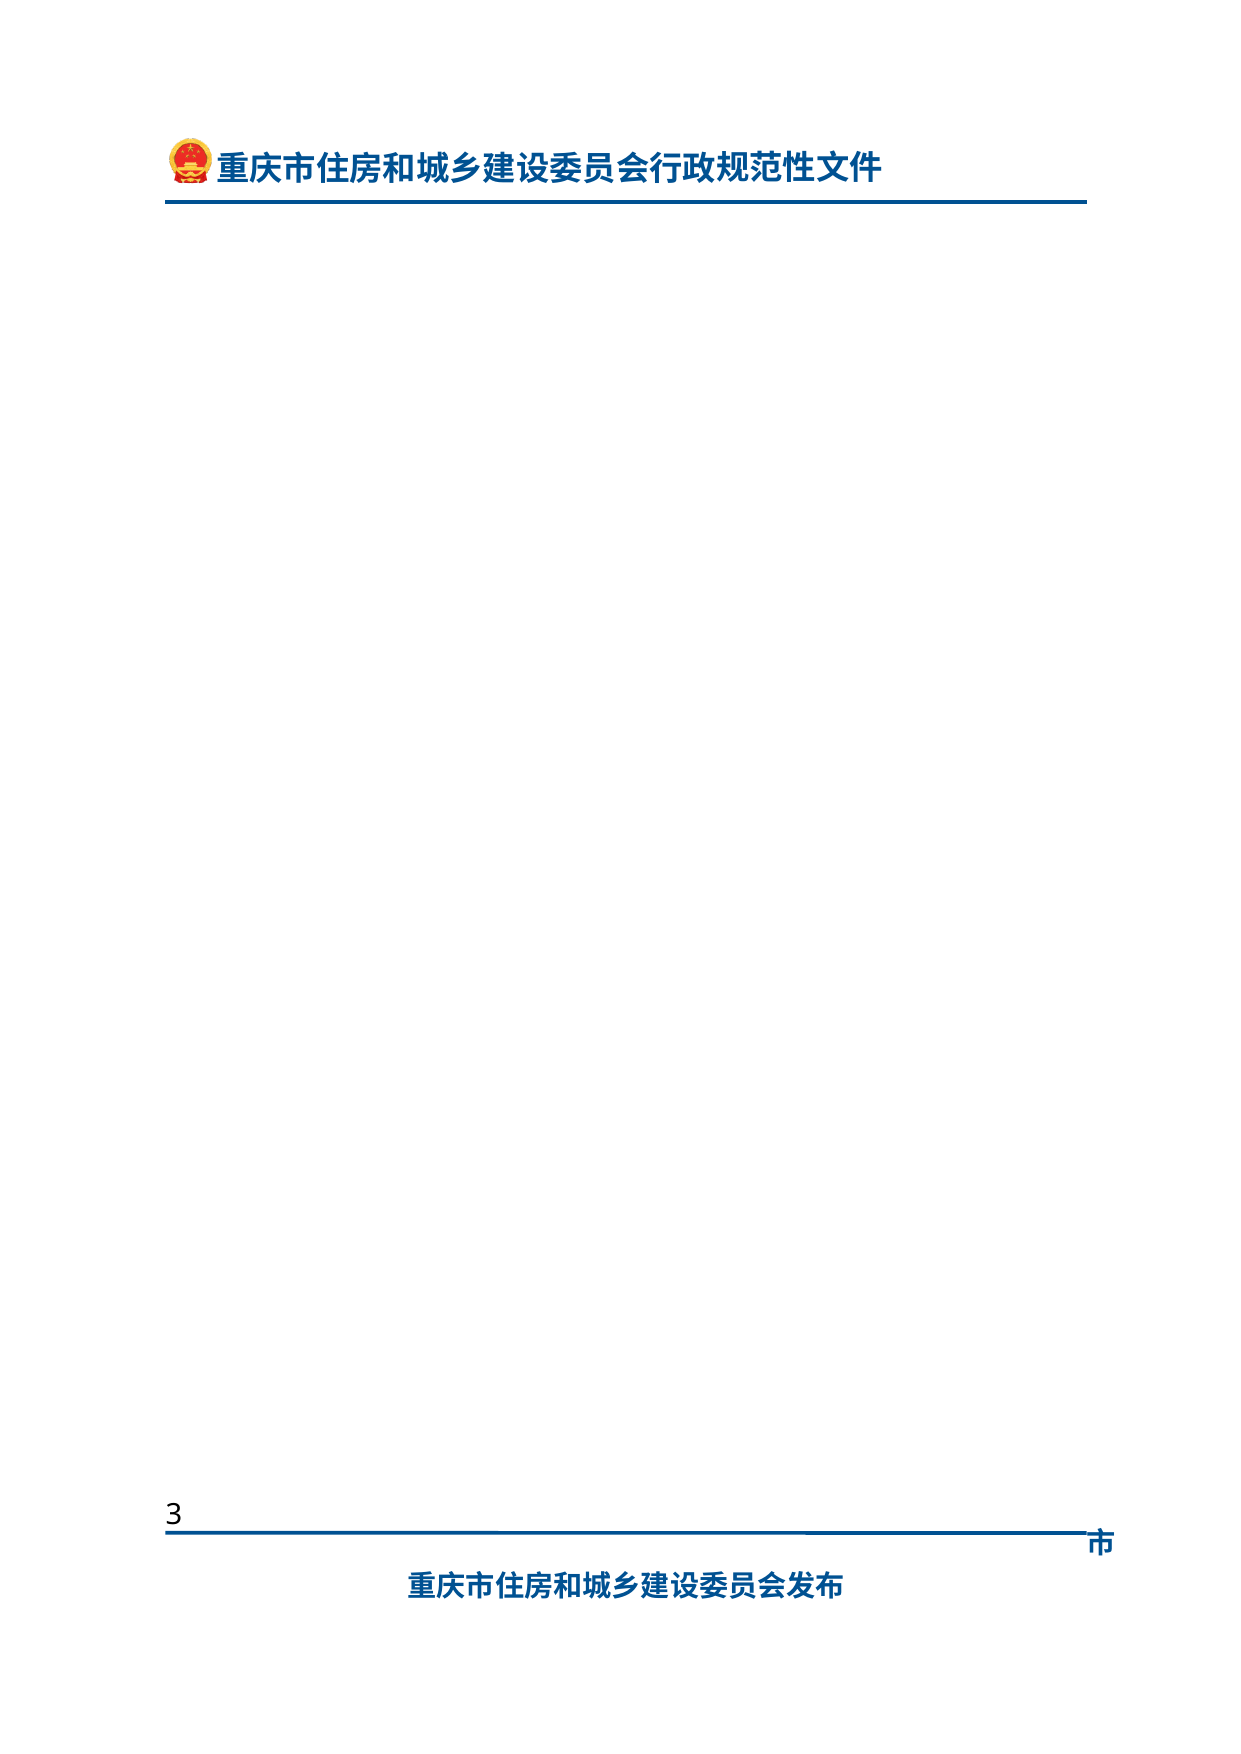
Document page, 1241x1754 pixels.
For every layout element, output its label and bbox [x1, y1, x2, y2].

picture [165, 136, 216, 187]
